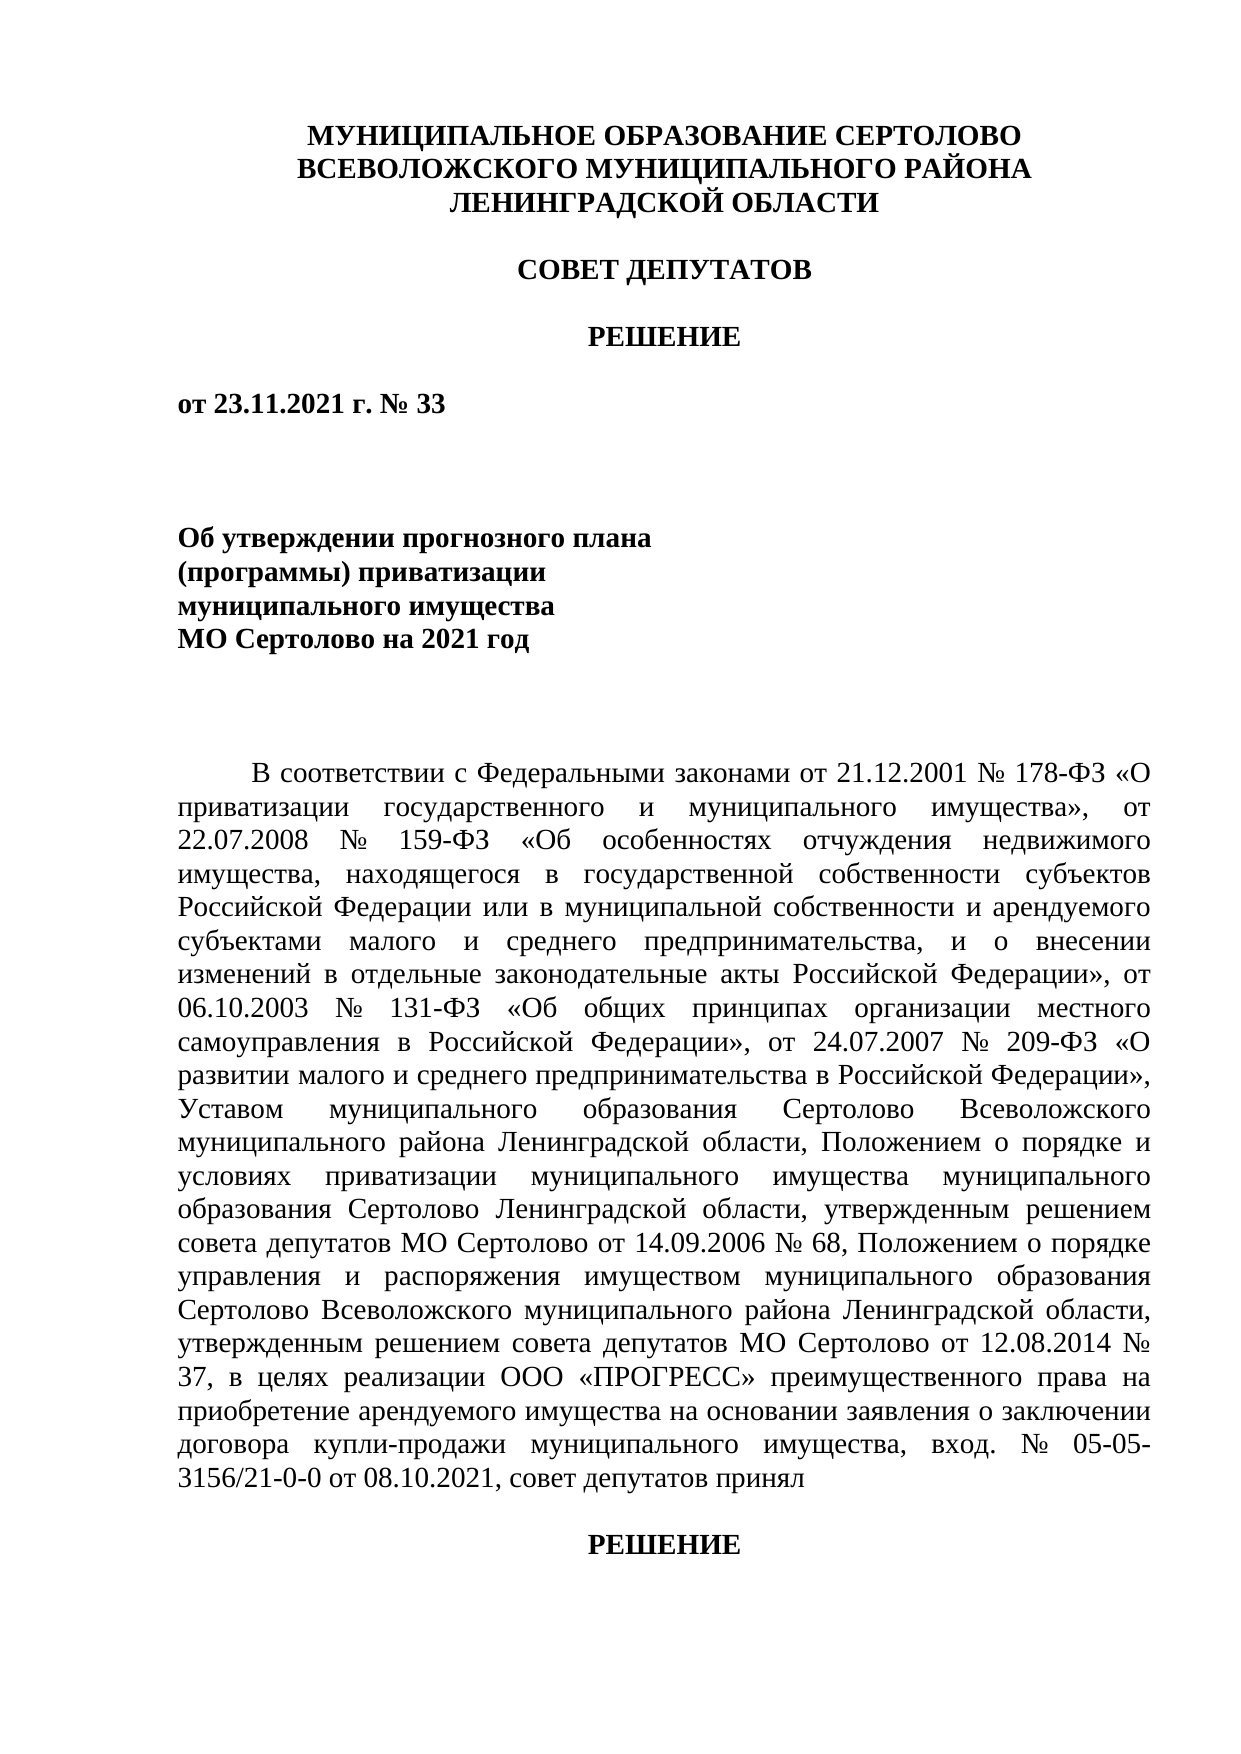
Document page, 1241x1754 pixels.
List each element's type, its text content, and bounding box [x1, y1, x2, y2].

text муниципального имущества [177, 588, 1152, 621]
text (программы) приватизации [177, 554, 1152, 588]
text СОВЕТ ДЕПУТАТОВ [177, 252, 1152, 286]
text РЕШЕНИЕ [177, 319, 1152, 353]
text ВСЕВОЛОЖСКОГО МУНИЦИПАЛЬНОГО РАЙОНА [177, 152, 1152, 185]
text от 23.11.2021 г. № 33 [177, 386, 1152, 420]
text Об утверждении прогнозного плана [177, 521, 1152, 554]
text МУНИЦИПАЛЬНОЕ ОБРАЗОВАНИЕ СЕРТОЛОВО [177, 118, 1152, 152]
text В соответствии с Федеральными законами от 21.12.2001 № 178-ФЗ «О приватизации государственного и муниципального имущества», от 22.07.2008 № 159-ФЗ «Об особенностях отчуждения недвижимого имущества, находящегося в государственной собственности субъектов Российской Федерации или в муниципальной собственности и арендуемого субъектами малого и среднего предпринимательства, и о внесении изменений в отдельные законодательные акты Российской Федерации», от 06.10.2003 № 131-ФЗ «Об общих принципах организации местного самоуправления в Российской Федерации», от 24.07.2007 № 209-ФЗ «О развитии малого и среднего предпринимательства в Российской Федерации», Уставом муниципального образования Сертолово Всеволожского муниципального района Ленинградской области, Положением о порядке и условиях приватизации муниципального имущества муниципального образования Сертолово Ленинградской области, утвержденным решением совета депутатов МО Сертолово от 14.09.2006 № 68, Положением о порядке управления и распоряжения имуществом муниципального образования Сертолово Всеволожского муниципального района Ленинградской области, утвержденным решением совета депутатов МО Сертолово от 12.08.2014 № 37, в целях реализации ООО «ПРОГРЕСС» преимущественного права на приобретение арендуемого имущества на основании заявления о заключении договора купли-продажи муниципального имущества, вход. № 05-05-3156/21-0-0 от 08.10.2021, совет депутатов принял [177, 755, 1152, 1493]
text ЛЕНИНГРАДСКОЙ ОБЛАСТИ [177, 185, 1152, 219]
text МО Сертолово на 2021 год [177, 621, 1152, 655]
text РЕШЕНИЕ [177, 1527, 1152, 1560]
